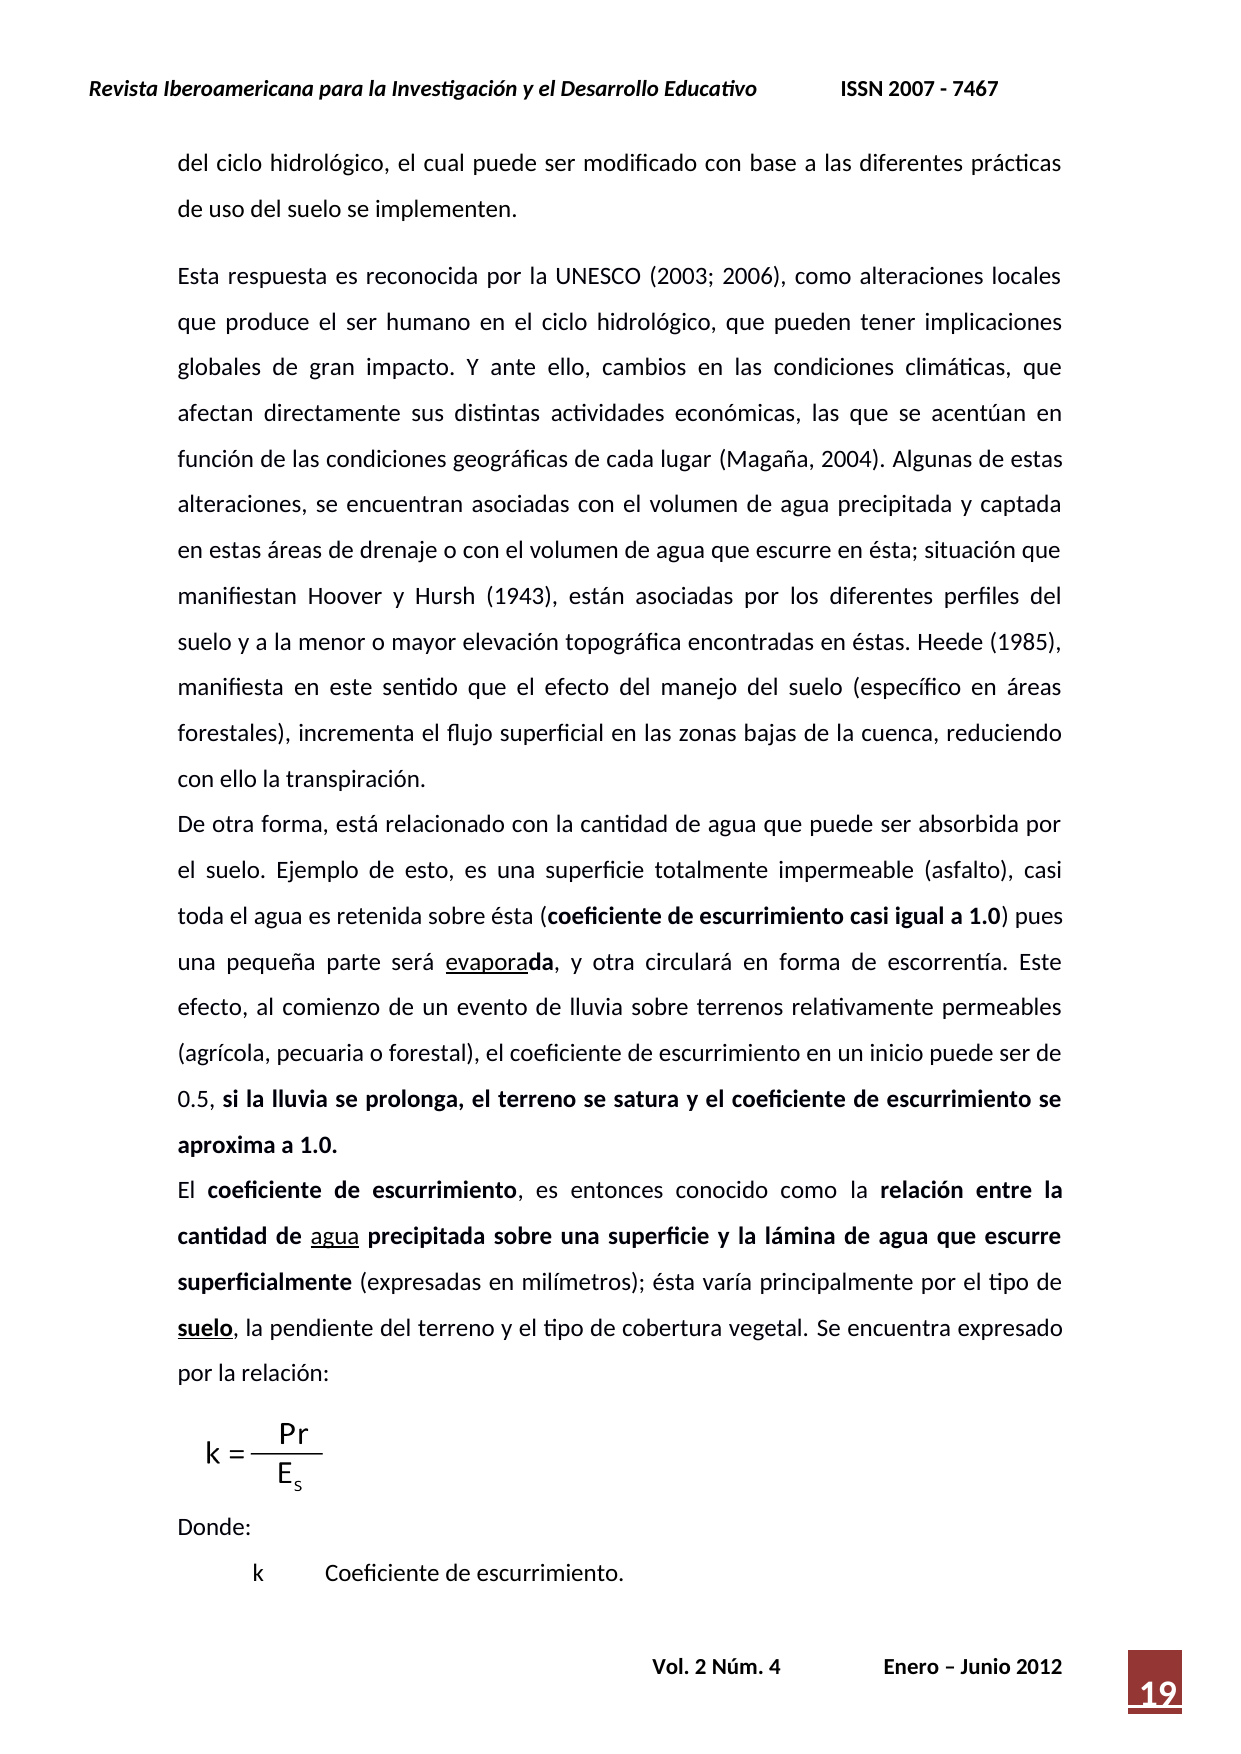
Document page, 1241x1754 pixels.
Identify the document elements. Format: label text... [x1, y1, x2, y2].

text Esta respuesta es reconocida por la UNESCO (2003; 2006), como alteraciones locales que produce el ser humano en el ciclo hidrológico, que pueden tener implicaciones globales de gran impacto. Y ante ello, cambios en las condiciones climáticas, que afectan directamente sus distintas actividades económicas, las que se acentúan en función de las condiciones geográficas de cada lugar (Magaña, 2004). Algunas de estas alteraciones, se encuentran asociadas con el volumen de agua precipitada y captada en estas áreas de drenaje o con el volumen de agua que escurre en ésta; situación que manifiestan Hoover y Hursh (1943), están asociadas por los diferentes perfiles del suelo y a la menor o mayor elevación topográfica encontradas en éstas. Heede (1985), manifiesta en este sentido que el efecto del manejo del suelo (específico en áreas forestales), incrementa el flujo superficial en las zonas bajas de la cuenca, reduciendo con ello la transpiración. [177, 260, 1063, 793]
text De otra forma, está relacionado con la cantidad de agua que puede ser absorbida por el suelo. Ejemplo de esto, es una superficie totalmente impermeable (asfalto), casi toda el agua es retenida sobre ésta (coeficiente de escurrimiento casi igual a 1.0) pues una pequeña parte será evaporada, y otra circulará en forma de escorrentía. Este efecto, al comienzo de un evento de lluvia sobre terrenos relativamente permeables (agrícola, pecuaria o forestal), el coeficiente de escurrimiento en un inicio puede ser de 0.5, si la lluvia se prolonga, el terreno se satura y el coeficiente de escurrimiento se aproxima a 1.0. [177, 809, 1063, 1159]
picture [177, 1403, 341, 1498]
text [177, 148, 1063, 224]
text k Coeficiente de escurrimiento. [252, 1557, 1063, 1588]
text Donde: [177, 1512, 1063, 1542]
text El coeficiente de escurrimiento, es entonces conocido como la relación entre la cantidad de agua precipitada sobre una superficie y la lámina de agua que escurre superficialmente (expresadas en milímetros); ésta varía principalmente por el tipo de suelo, la pendiente del terreno y el tipo de cobertura vegetal. Se encuentra expresado por la relación: [177, 1174, 1063, 1388]
